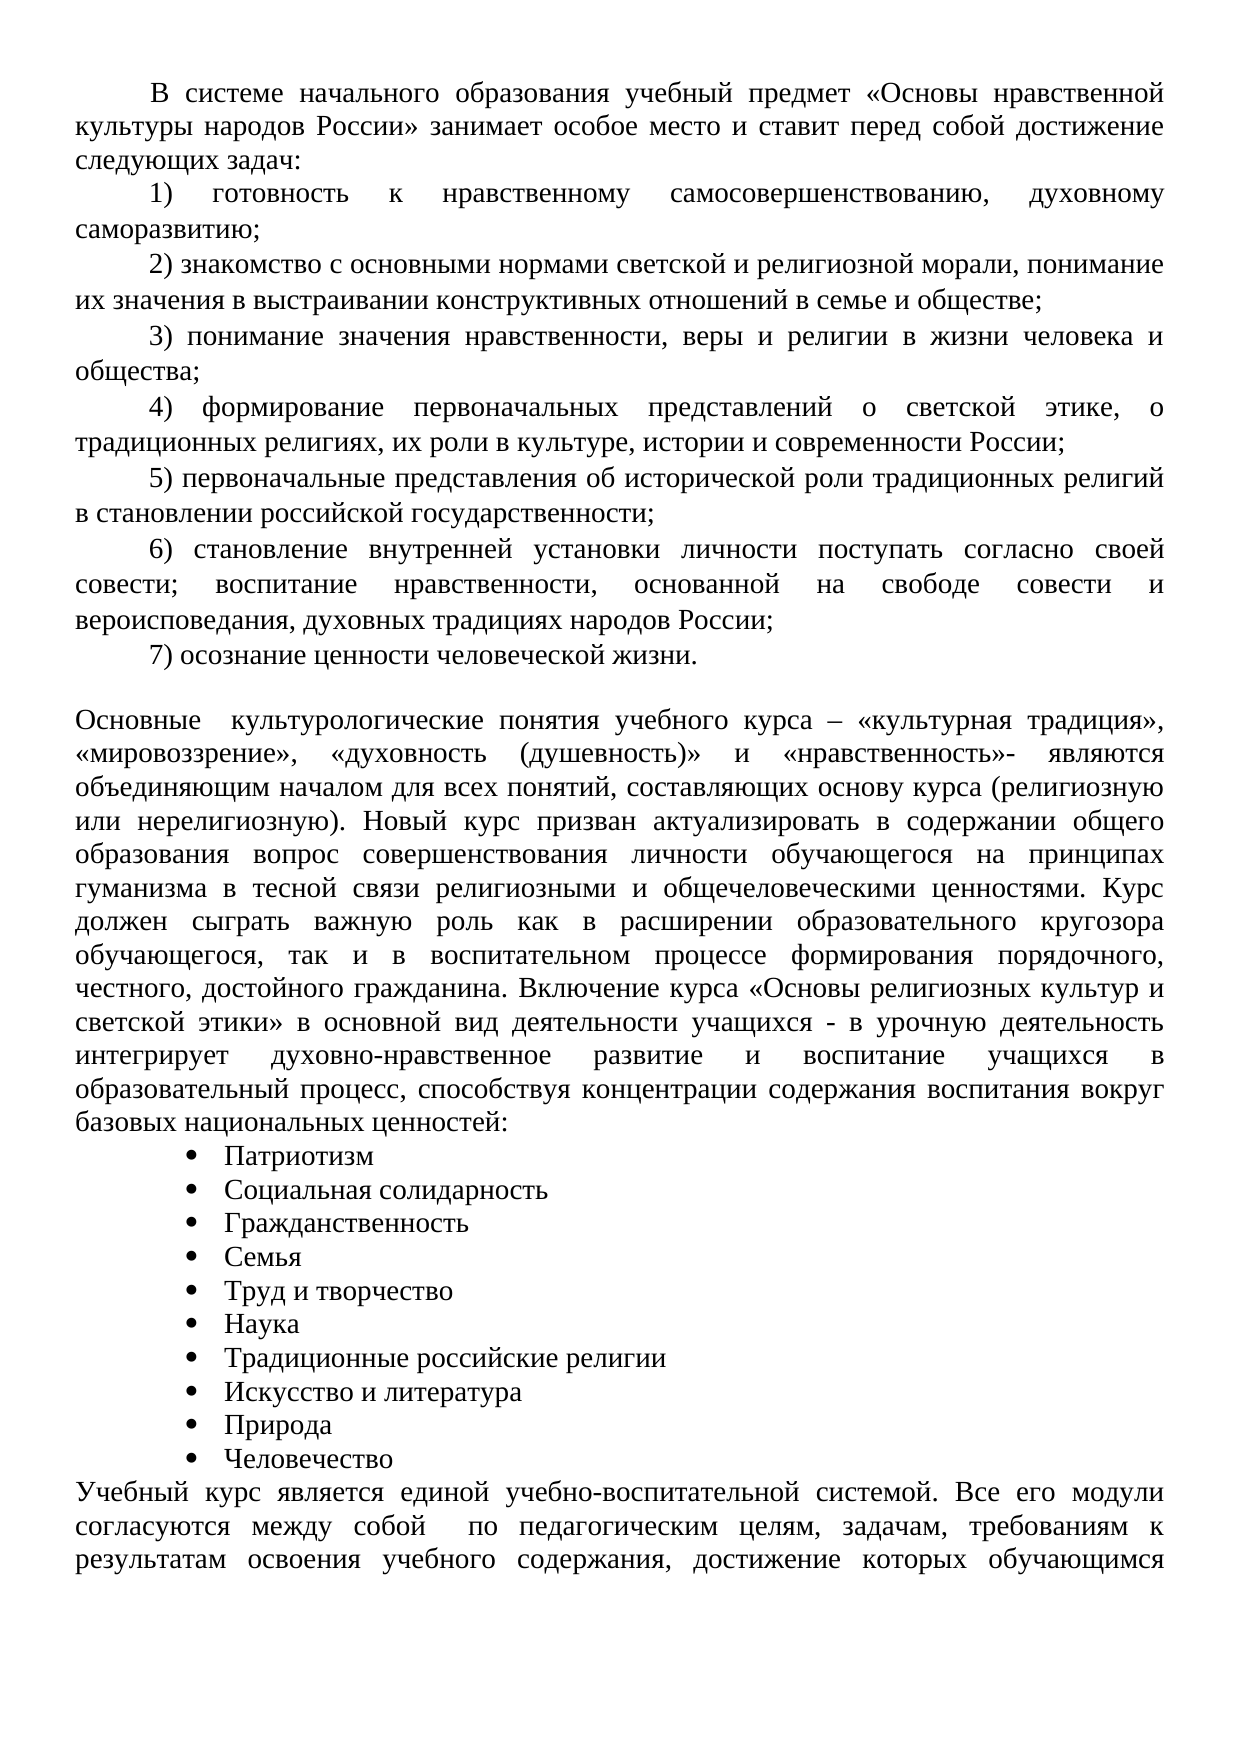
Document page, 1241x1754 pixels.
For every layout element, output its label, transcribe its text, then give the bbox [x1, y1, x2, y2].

list Традиционные российские религии [186, 1340, 1165, 1374]
list Гражданственность [186, 1205, 1165, 1239]
list Патриотизм [186, 1138, 1165, 1172]
text 1) готовность к нравственному самосовершенствованию, духовному саморазвитию; [75, 176, 1165, 245]
list Наука [186, 1306, 1165, 1340]
list Природа [186, 1407, 1165, 1441]
text 6) становление внутренней установки личности поступать согласно своей совести; воспитание нравственности, основанной на свободе совести и вероисповедания, духовных традициях народов России; [75, 531, 1165, 635]
text 3) понимание значения нравственности, веры и религии в жизни человека и общества; [75, 318, 1165, 387]
text В системе начального образования учебный предмет «Основы нравственной культуры народов России» занимает особое место и ставит перед собой достижение следующих задач: [75, 75, 1165, 176]
text 4) формирование первоначальных представлений о светской этике, о традиционных религиях, их роли в культуре, истории и современности России; [75, 389, 1165, 458]
list Искусство и литература [186, 1374, 1165, 1407]
list Человечество [186, 1441, 1165, 1474]
list Труд и творчество [186, 1273, 1165, 1306]
text 2) знакомство с основными нормами светской и религиозной морали, понимание их значения в выстраивании конструктивных отношений в семье и обществе; [75, 247, 1165, 316]
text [75, 1474, 1165, 1575]
list Социальная солидарность [186, 1172, 1165, 1205]
text 5) первоначальные представления об исторической роли традиционных религий в становлении российской государственности; [75, 460, 1165, 529]
text Основные культурологические понятия учебного курса – «культурная традиция», «мировоззрение», «духовность (душевность)» и «нравственность»- являются объединяющим началом для всех понятий, составляющих основу курса (религиозную или нерелигиозную). Новый курс призван актуализировать в содержании общего образования вопрос совершенствования личности обучающегося на принципах гуманизма в тесной связи религиозными и общечеловеческими ценностями. Курс должен сыграть важную роль как в расширении образовательного кругозора обучающегося, так и в воспитательном процессе формирования порядочного, честного, достойного гражданина. Включение курса «Основы религиозных культур и светской этики» в основной вид деятельности учащихся - в урочную деятельность интегрирует духовно-нравственное развитие и воспитание учащихся в образовательный процесс, способствуя концентрации содержания воспитания вокруг базовых национальных ценностей: [75, 702, 1165, 1138]
list Семья [186, 1239, 1165, 1273]
text 7) осознание ценности человеческой жизни. [75, 637, 1165, 671]
